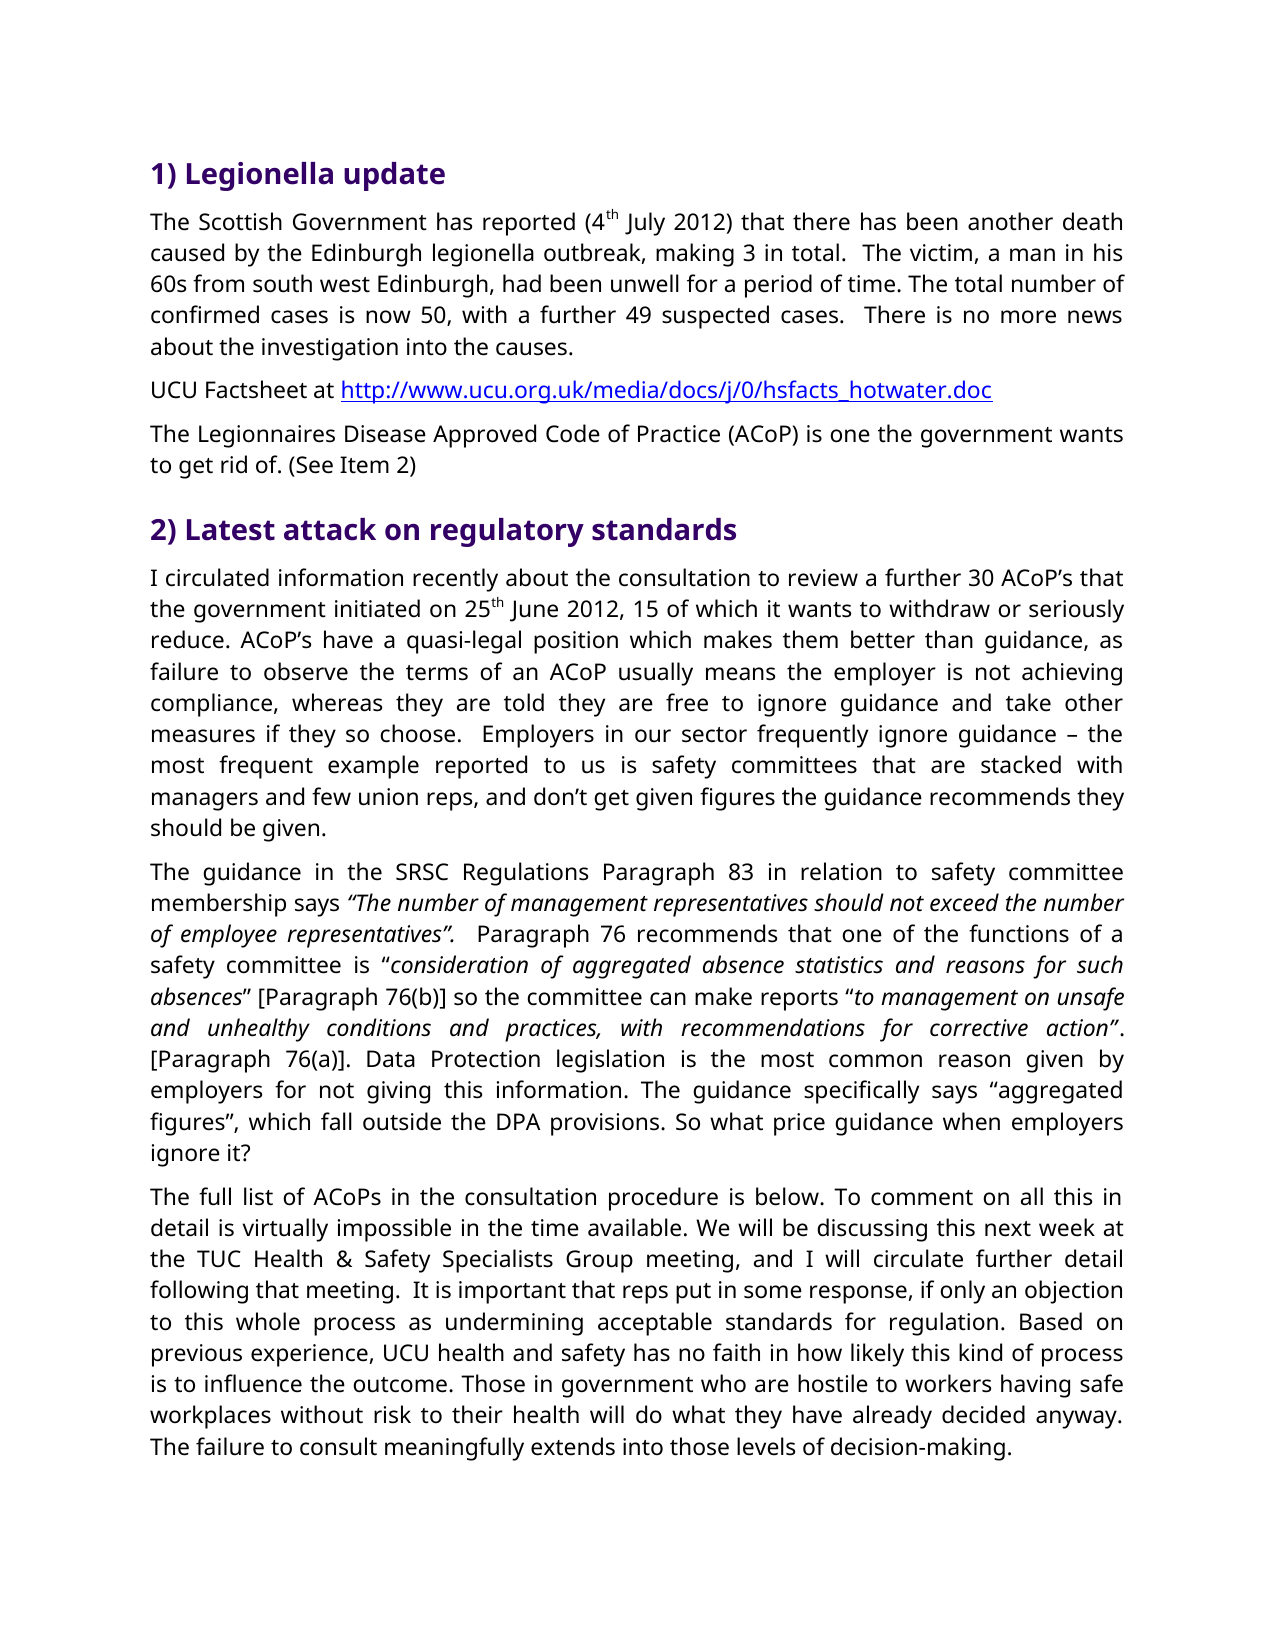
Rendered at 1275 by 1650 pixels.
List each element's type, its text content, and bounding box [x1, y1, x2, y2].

text The guidance in the SRSC Regulations Paragraph 83 in relation to safety committee membership says “The number of management representatives should not exceed the number of employee representatives”. Paragraph 76 recommends that one of the functions of a safety committee is “consideration of aggregated absence statistics and reasons for such absences” [Paragraph 76(b)] so the committee can make reports “to management on unsafe and unhealthy conditions and practices, with recommendations for corrective action”. [Paragraph 76(a)]. Data Protection legislation is the most common reason given by employers for not giving this information. The guidance specifically says “aggregated figures”, which fall outside the DPA provisions. So what price guidance when employers ignore it? [150, 856, 1125, 1168]
text The full list of ACoPs in the consultation procedure is below. To comment on all this in detail is virtually impossible in the time available. We will be discussing this next week at the TUC Health & Safety Specialists Group meeting, and I will circulate further detail following that meeting. It is important that reps put in some response, if only an objection to this whole process as undermining acceptable standards for regulation. Based on previous experience, UCU health and safety has no faith in how likely this kind of process is to influence the outcome. Those in government who are hostile to workers having safe workplaces without risk to their health will do what they have already decided anyway. The failure to consult meaningfully extends into those levels of decision-making. [150, 1181, 1125, 1462]
text John Bamford. UCU H&S Advice1) Legionella update [150, 153, 1125, 193]
text UCU Factsheet at http://www.ucu.org.uk/media/docs/j/0/hsfacts_hotwater.doc [150, 374, 1125, 405]
text The Scottish Government has reported (4th July 2012) that there has been another death caused by the Edinburgh legionella outbreak, making 3 in total. The victim, a man in his 60s from south west Edinburgh, had been unwell for a period of time. The total number of confirmed cases is now 50, with a further 49 suspected cases. There is no more news about the investigation into the causes. [150, 205, 1125, 362]
text 2) Latest attack on regulatory standards [150, 509, 1125, 549]
text I circulated information recently about the consultation to review a further 30 ACoP’s that the government initiated on 25th June 2012, 15 of which it wants to withdraw or seriously reduce. ACoP’s have a quasi-legal position which makes them better than guidance, as failure to observe the terms of an ACoP usually means the employer is not achieving compliance, whereas they are told they are free to ignore guidance and take other measures if they so choose. Employers in our sector frequently ignore guidance – the most frequent example reported to us is safety committees that are stacked with managers and few union reps, and don’t get given figures the guidance recommends they should be given. [150, 562, 1125, 843]
text The Legionnaires Disease Approved Code of Practice (ACoP) is one the government wants to get rid of. (See Item 2) [150, 418, 1125, 480]
